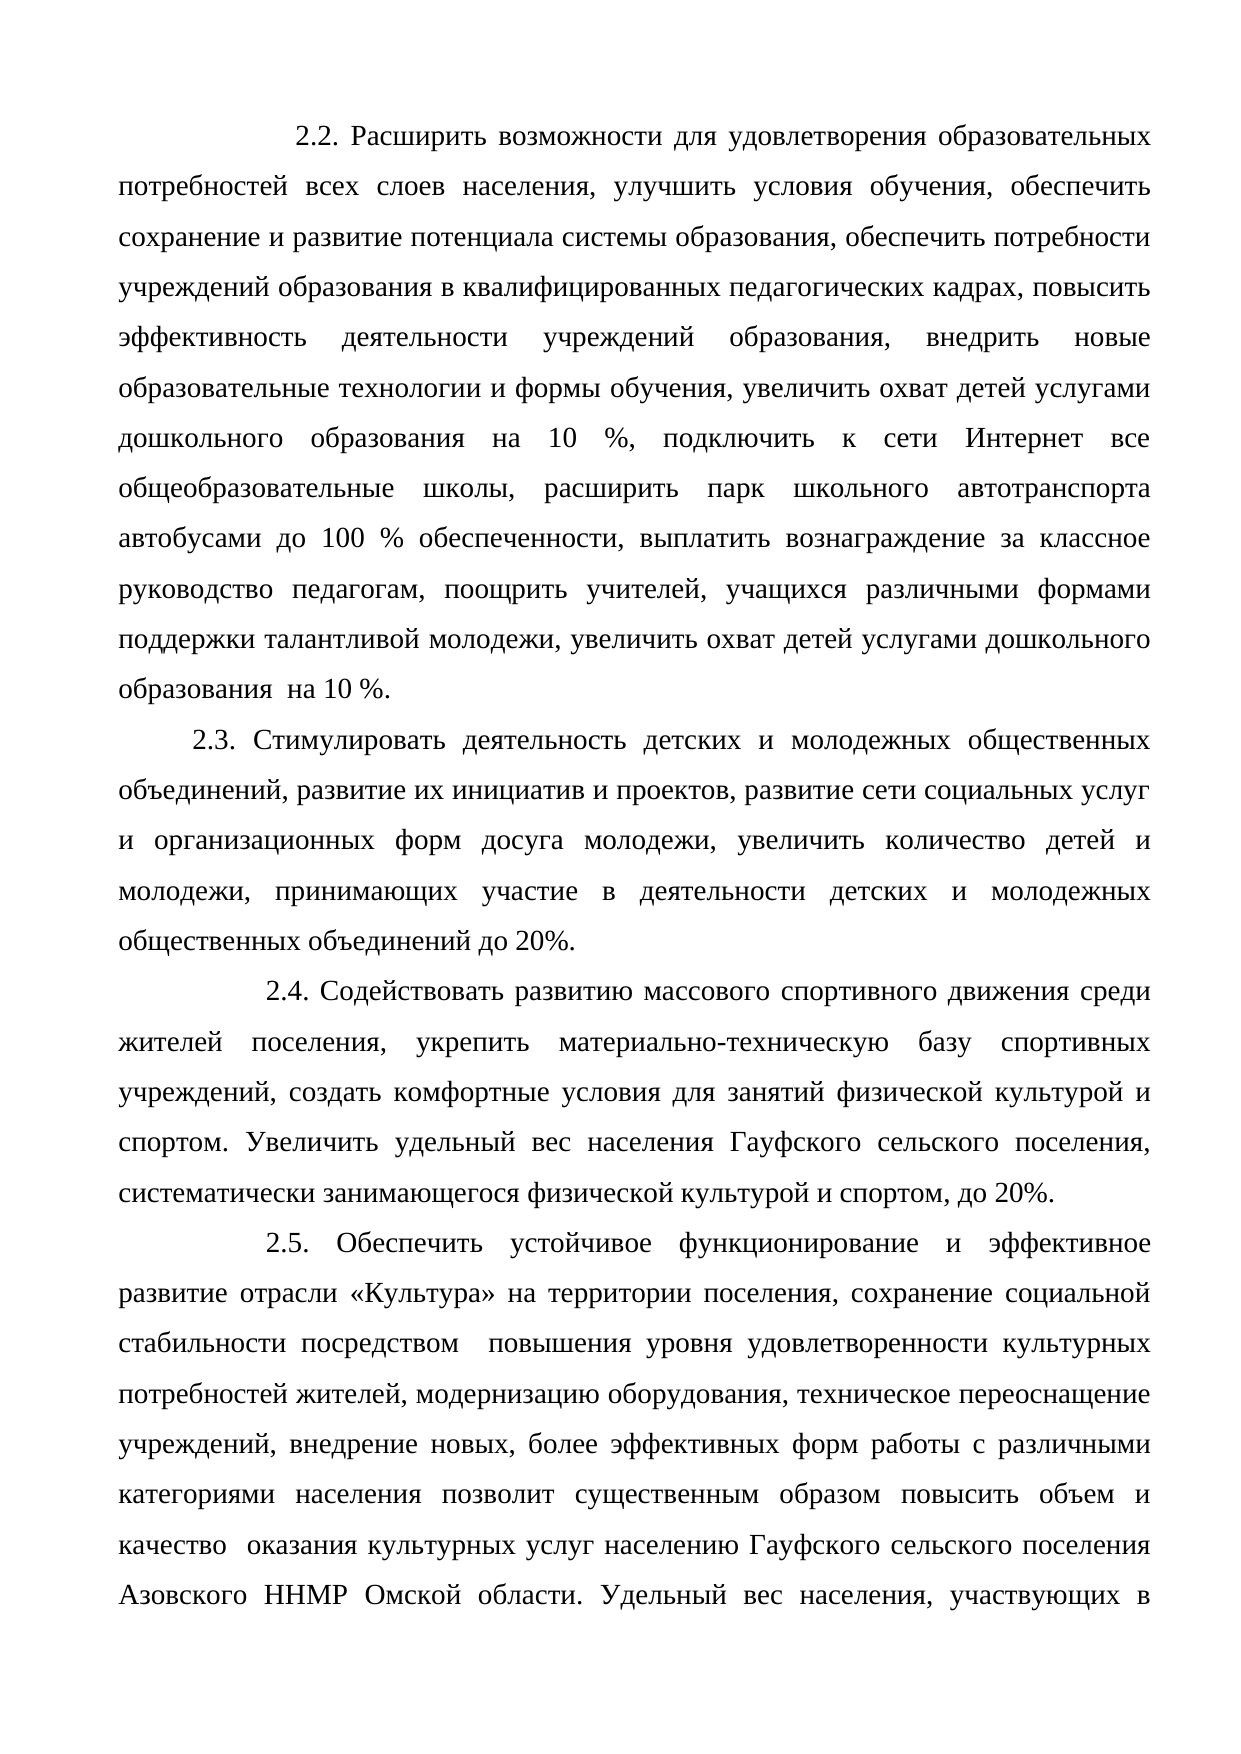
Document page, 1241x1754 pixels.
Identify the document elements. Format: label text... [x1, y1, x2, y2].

text 2.3. Стимулировать деятельность детских и молодежных общественных объединений, развитие их инициатив и проектов, развитие сети социальных услуг и организационных форм досуга молодежи, увеличить количество детей и молодежи, принимающих участие в деятельности детских и молодежных общественных объединений до 20%. [118, 722, 1152, 957]
text 2.4. Содействовать развитию массового спортивного движения среди жителей поселения, укрепить материально-техническую базу спортивных учреждений, создать комфортные условия для занятий физической культурой и спортом. Увеличить удельный вес населения Гауфского сельского поселения, систематически занимающегося физической культурой и спортом, до 20%. [118, 973, 1152, 1208]
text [118, 1225, 1152, 1611]
text 2.2. Расширить возможности для удовлетворения образовательных потребностей всех слоев населения, улучшить условия обучения, обеспечить сохранение и развитие потенциала системы образования, обеспечить потребности учреждений образования в квалифицированных педагогических кадрах, повысить эффективность деятельности учреждений образования, внедрить новые образовательные технологии и формы обучения, увеличить охват детей услугами дошкольного образования на 10 %, подключить к сети Интернет все общеобразовательные школы, расширить парк школьного автотранспорта автобусами до 100 % обеспеченности, выплатить вознаграждение за классное руководство педагогам, поощрить учителей, учащихся различными формами поддержки талантливой молодежи, увеличить охват детей услугами дошкольного образования на 10 %. [118, 118, 1152, 705]
